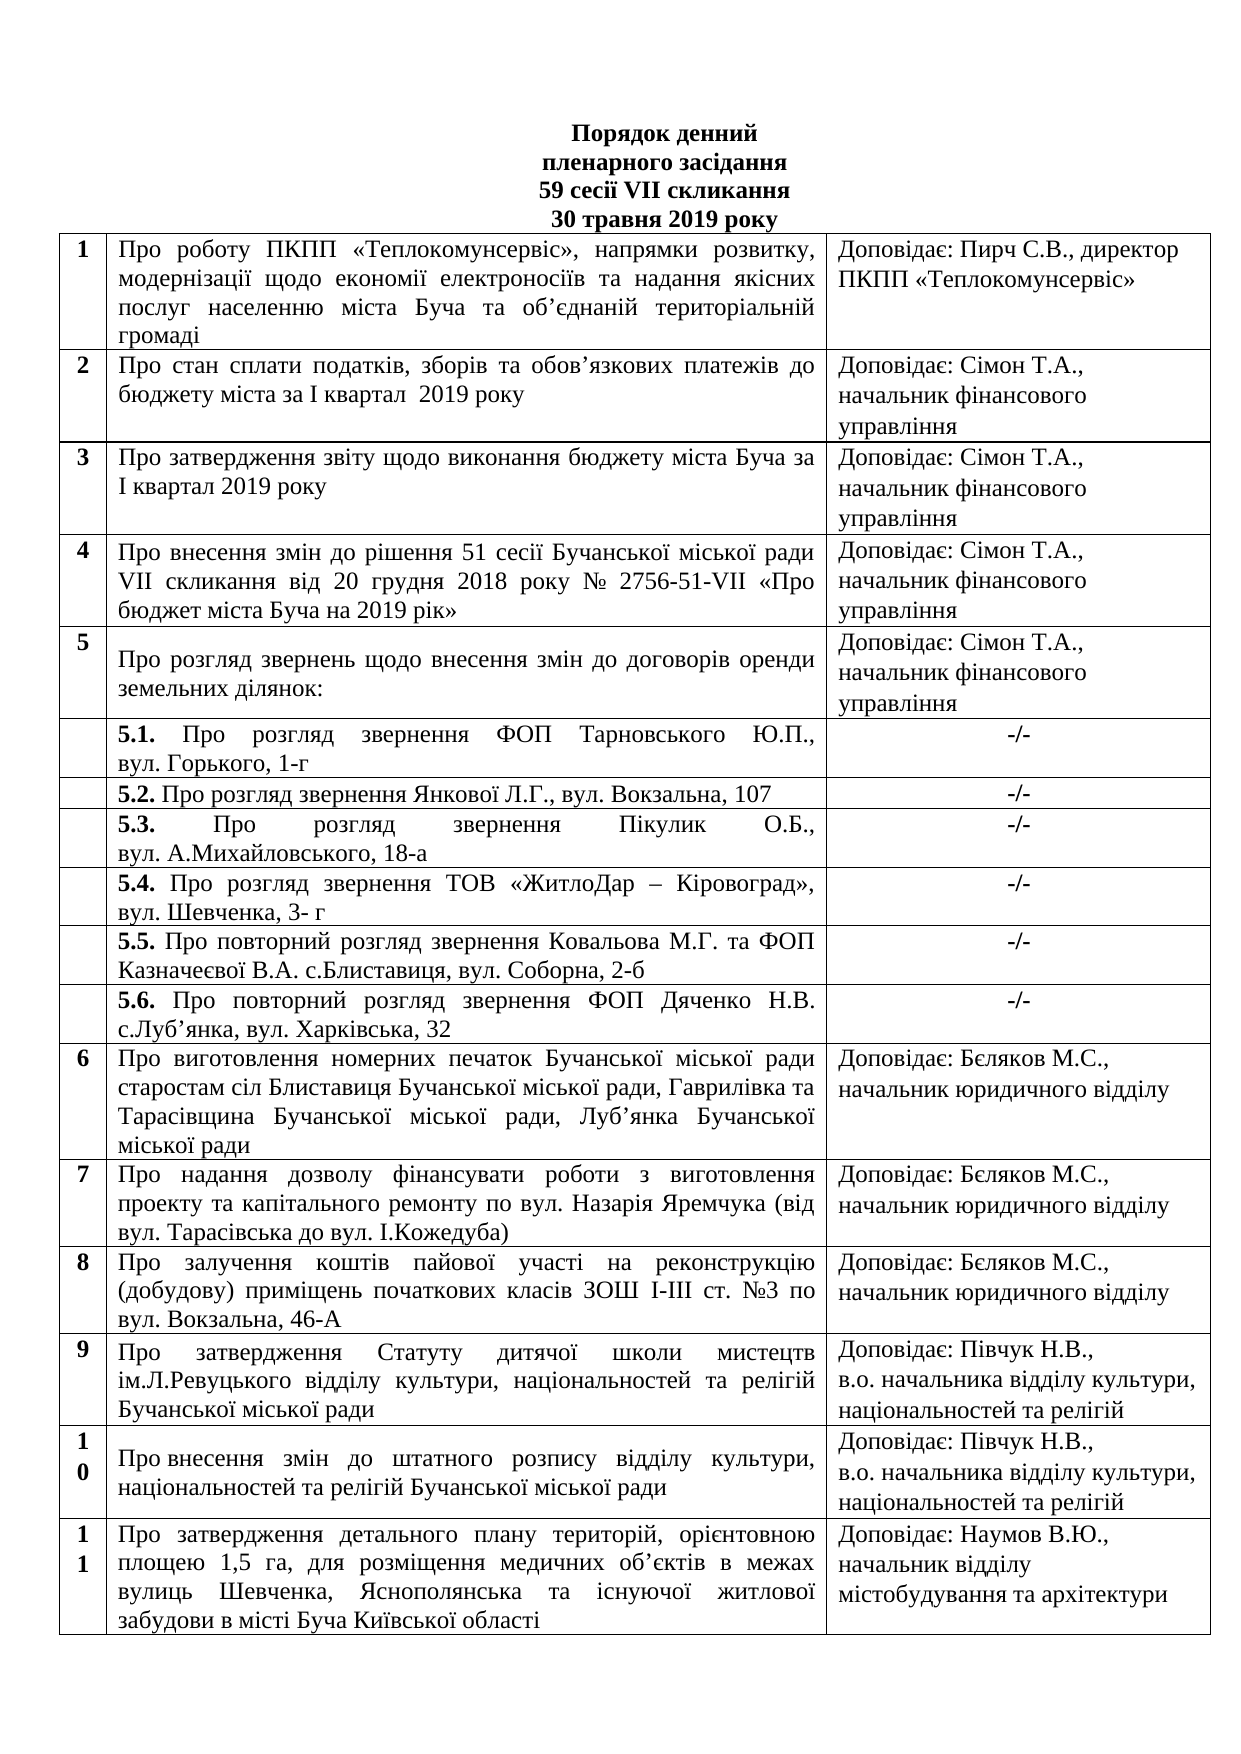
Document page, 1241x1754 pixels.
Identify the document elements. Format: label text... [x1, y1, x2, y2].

table_header Про роботу ПКПП «Теплокомунсервіс», напрямки розвитку, модернізації щодо економії електроносіїв та надання якісних послуг населенню міста Буча та об’єднаній територіальній громаді [107, 234, 826, 349]
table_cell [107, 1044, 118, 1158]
text 30 травня 2019 року [177, 204, 1152, 233]
table_cell -/- [827, 719, 1210, 777]
table_cell 9 [60, 1334, 106, 1425]
table_cell 8 [60, 1247, 106, 1333]
table_cell 3 [60, 443, 106, 534]
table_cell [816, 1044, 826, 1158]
table_header 1 [60, 234, 106, 349]
table_cell 5 [60, 627, 106, 718]
table_header Доповідає: Пирч С.В., директор ПКПП «Теплокомунсервіс» [827, 234, 1210, 349]
table_cell 5.5. Про повторний розгляд звернення Ковальова М.Г. та ФОП Казначеєвої В.А. с.Блиставиця, вул. Соборна, 2-б [107, 926, 826, 984]
table_cell -/- [827, 778, 1210, 808]
table_cell [60, 778, 106, 808]
table_cell 11 [60, 1519, 106, 1634]
table_cell Про надання дозволу фінансувати роботи з виготовлення проекту та капітального ремонту по вул. Назарія Яремчука (від вул. Тарасівська до вул. І.Кожедуба) [107, 1160, 826, 1246]
table_cell Доповідає: Бєляков М.С., начальник юридичного відділу [827, 1160, 1210, 1246]
table_cell Доповідає: Сімон Т.А., начальник фінансового управління [827, 627, 1210, 718]
table_cell 2 [60, 350, 106, 441]
table_cell 4 [60, 535, 106, 626]
table_cell -/- [827, 926, 1210, 984]
table_cell Доповідає: Півчук Н.В., в.о. начальника відділу культури, національностей та релігій [827, 1426, 1210, 1518]
table_cell Про залучення коштів пайової участі на реконструкцію (добудову) приміщень початкових класів ЗОШ I-III ст. №3 по вул. Вокзальна, 46-А [107, 1247, 826, 1333]
table_cell 5.2. Про розгляд звернення Янкової Л.Г., вул. Вокзальна, 107 [107, 778, 826, 808]
table_cell Про затвердження звіту щодо виконання бюджету міста Буча за І квартал 2019 року [107, 443, 826, 534]
table_cell 5.1. Про розгляд звернення ФОП Тарновського Ю.П., вул. Горького, 1-г [107, 719, 826, 777]
table_cell 5.6. Про повторний розгляд звернення ФОП Дяченко Н.В. с.Луб’янка, вул. Харківська, 32 [107, 985, 826, 1042]
table_cell 5.3. Про розгляд звернення Пікулик О.Б., вул. А.Михайловського, 18-а [107, 809, 826, 867]
table_cell 5.4. Про розгляд звернення ТОВ «ЖитлоДар – Кіровоград», вул. Шевченка, 3- г [107, 868, 826, 925]
table_cell Про стан сплати податків, зборів та обов’язкових платежів до бюджету міста за І квартал 2019 року [107, 350, 826, 441]
table_cell [60, 809, 106, 867]
table_cell Доповідає: Сімон Т.А., начальник фінансового управління [827, 535, 1210, 626]
table_cell -/- [827, 809, 1210, 867]
table_cell 6 [60, 1044, 106, 1158]
text пленарного засідання [177, 147, 1152, 176]
table_cell [60, 985, 106, 1042]
table_cell Доповідає: Бєляков М.С., начальник юридичного відділу [827, 1247, 1210, 1333]
table_cell Доповідає: Бєляков М.С., начальник юридичного відділу [827, 1044, 1210, 1158]
table_cell Про внесення змін до рішення 51 сесії Бучанської міської ради VІІ скликання від 20 грудня 2018 року № 2756-51-VІІ «Про бюджет міста Буча на 2019 рік» [107, 535, 826, 626]
table_cell Про внесення змін до штатного розпису відділу культури, національностей та релігій Бучанської міської ради [107, 1426, 826, 1518]
table_cell -/- [827, 868, 1210, 925]
table_cell Доповідає: Сімон Т.А., начальник фінансового управління [827, 350, 1210, 441]
table_cell 10 [60, 1426, 106, 1518]
table_cell 7 [60, 1160, 106, 1246]
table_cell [827, 1519, 1210, 1634]
text Порядок денний [177, 118, 1152, 147]
table_cell -/- [827, 985, 1210, 1042]
table_cell [60, 719, 106, 777]
table_cell Доповідає: Сімон Т.А., начальник фінансового управління [827, 443, 1210, 534]
table_cell Про розгляд звернень щодо внесення змін до договорів оренди земельних ділянок: [107, 627, 826, 718]
table_cell Про затвердження детального плану територій, орієнтовною площею 1,5 га, для розміщення медичних об’єктів в межах вулиць Шевченка, Яснополянська та існуючої житлової забудови в місті Буча Київської області [107, 1519, 826, 1634]
table_cell Доповідає: Півчук Н.В., в.о. начальника відділу культури, національностей та релігій [827, 1334, 1210, 1425]
table_cell [60, 926, 106, 984]
table_cell [60, 868, 106, 925]
text 59 сесії VII скликання [177, 176, 1152, 204]
table_cell Про затвердження Статуту дитячої школи мистецтв ім.Л.Ревуцького відділу культури, національностей та релігій Бучанської міської ради [107, 1334, 826, 1425]
